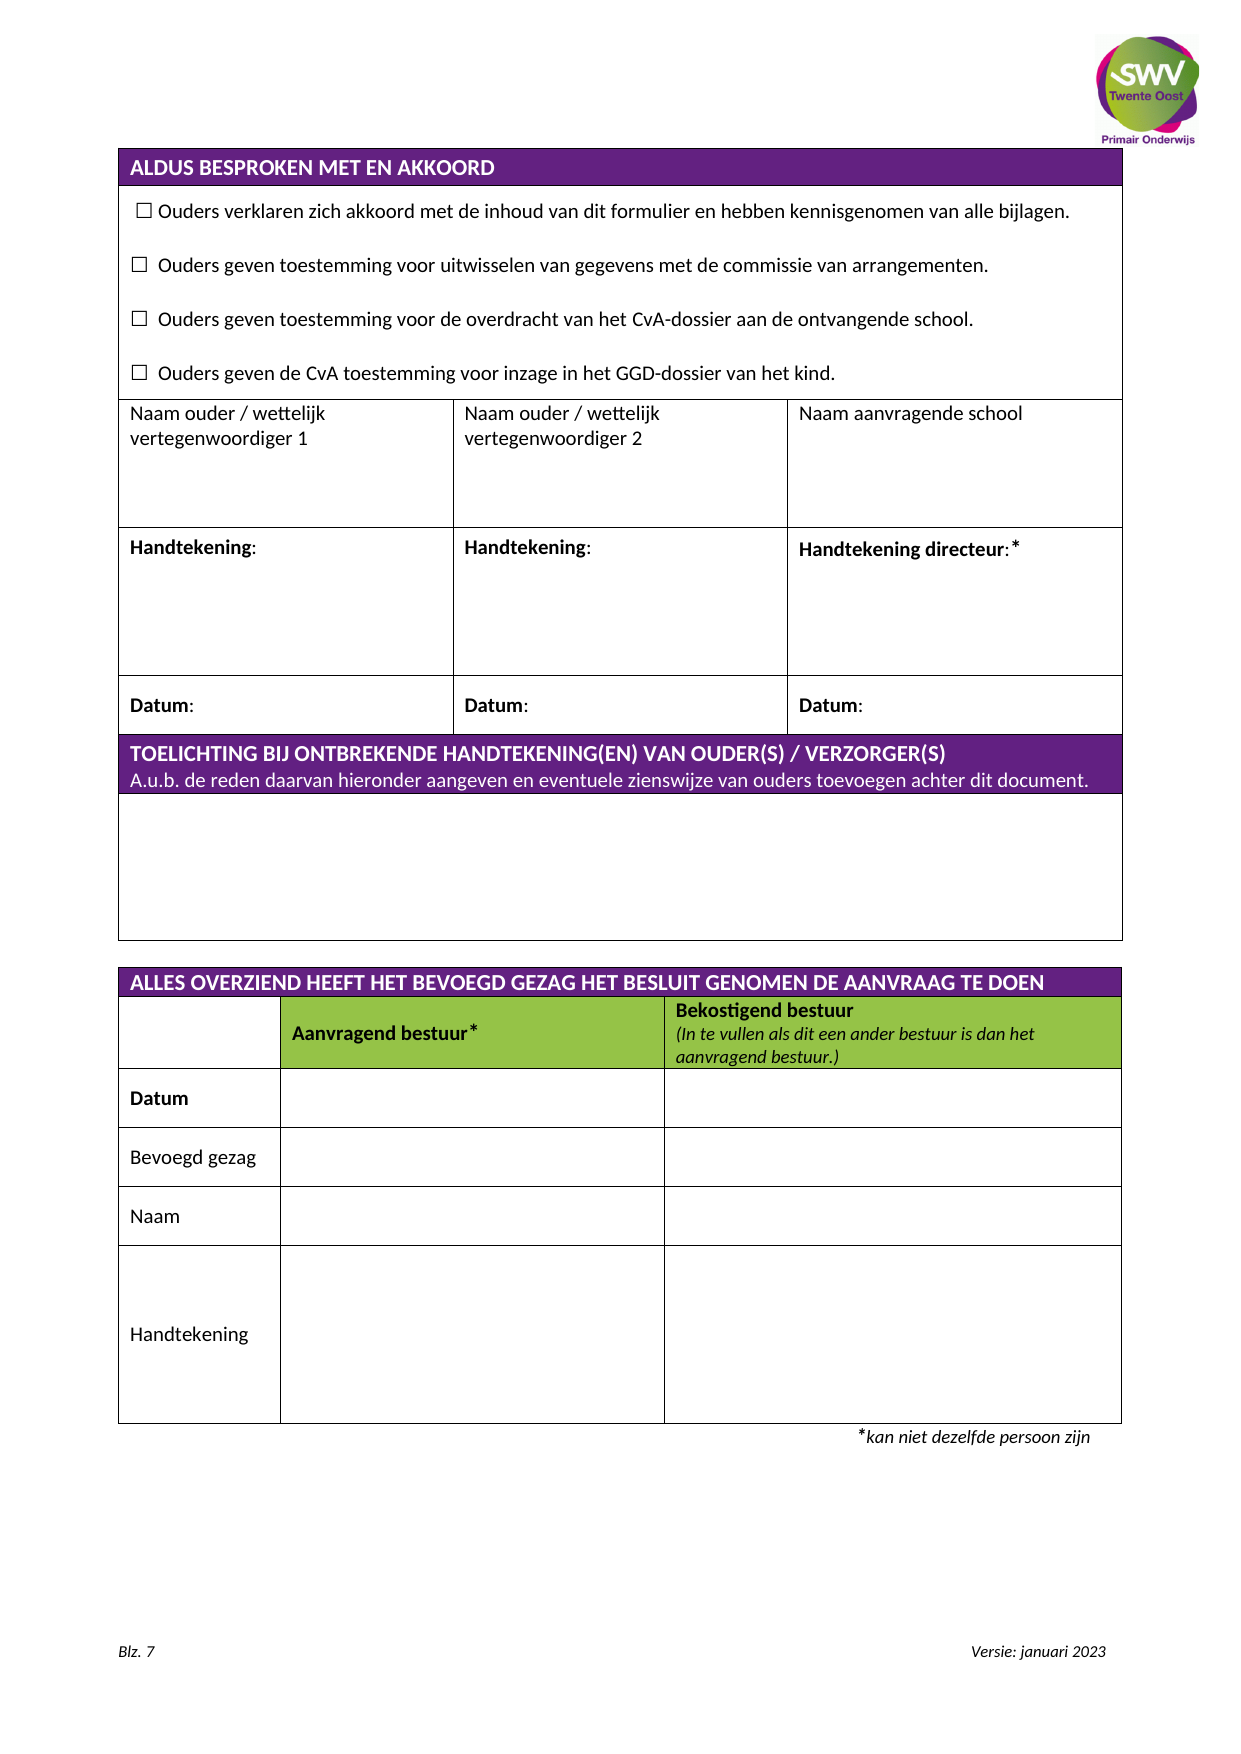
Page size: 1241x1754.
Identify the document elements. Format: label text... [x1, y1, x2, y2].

table_cell [119, 794, 1122, 940]
table_cell Datum [119, 1069, 280, 1127]
table_cell Handtekening [119, 1246, 280, 1422]
table_cell [665, 1069, 1121, 1127]
table_cell Bevoegd gezag [119, 1128, 280, 1186]
table_cell Naam [119, 1187, 280, 1245]
table_cell Aanvragend bestuur* [281, 997, 664, 1068]
table_cell Naam aanvragende school [788, 400, 1122, 527]
table_cell Handtekening directeur:* [788, 528, 1122, 675]
table_header ALLES OVERZIEND HEEFT HET BEVOEGD GEZAG HET BESLUIT GENOMEN DE AANVRAAG TE DOEN [119, 968, 1121, 996]
table_cell Naam ouder / wettelijk vertegenwoordiger 2 [454, 400, 787, 527]
table_header ALDUS BESPROKEN MET EN AKKOORD [119, 149, 1122, 185]
table_cell [665, 1246, 1121, 1422]
table_cell Bekostigend bestuur (In te vullen als dit een ander bestuur is dan het aanvragend bestuur.) [665, 997, 1121, 1068]
table_cell [119, 997, 280, 1068]
table_cell Ouders verklaren zich akkoord met de inhoud van dit formulier en hebben kennisgenomen van alle bijlagen. Ouders geven toestemming voor uitwisselen van gegevens met de commissie van arrangementen. Ouders geven toestemming voor de overdracht van het CvA-dossier aan de ontvangende school. Ouders geven de CvA toestemming voor inzage in het GGD-dossier van het kind. [119, 186, 1122, 399]
text *kan niet dezelfde persoon zijn [118, 1424, 1122, 1449]
table_cell Datum: [119, 676, 453, 734]
table_cell Datum: [788, 676, 1122, 734]
table_cell Naam ouder / wettelijk vertegenwoordiger 1 [119, 400, 453, 527]
table_cell Handtekening: [454, 528, 787, 675]
picture [1094, 34, 1200, 147]
table_cell [281, 1187, 664, 1245]
table_cell [281, 1128, 664, 1186]
table_cell [281, 1069, 664, 1127]
table_cell [665, 1128, 1121, 1186]
table_cell Handtekening: [119, 528, 453, 675]
table_cell Datum: [454, 676, 787, 734]
table_cell [665, 1187, 1121, 1245]
table_cell TOELICHTING BIJ ONTBREKENDE HANDTEKENING(EN) VAN OUDER(S) / VERZORGER(S) A.u.b. de reden daarvan hieronder aangeven en eventuele zienswijze van ouders toevoegen achter dit document. [119, 735, 1122, 793]
table_cell [281, 1246, 664, 1422]
